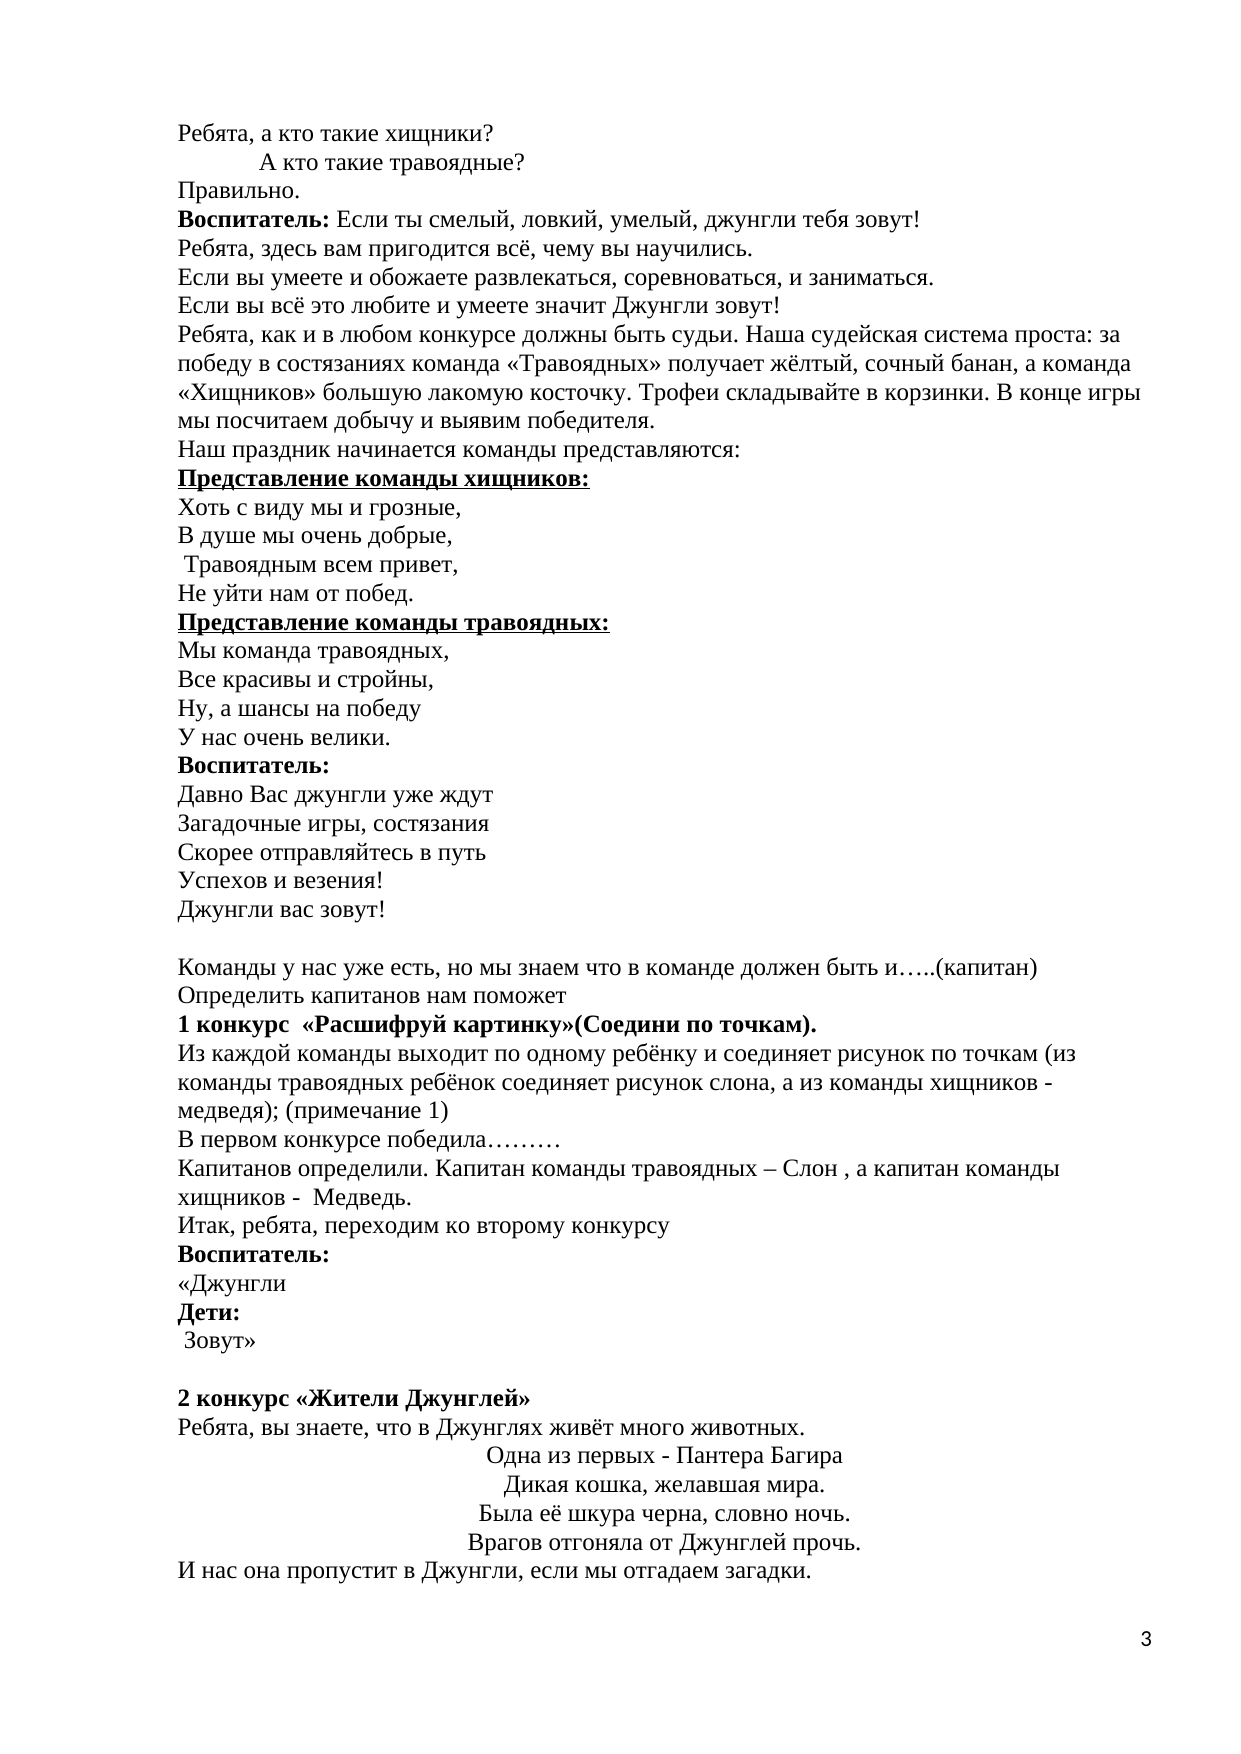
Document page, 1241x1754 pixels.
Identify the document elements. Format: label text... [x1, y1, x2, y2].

text Ребята, как и в любом конкурсе должны быть судьи. Наша судейская система проста: за победу в состязаниях команда «Травоядных» получает жёлтый, сочный банан, а команда «Хищников» большую лакомую косточку. Трофеи складывайте в корзинки. В конце игры мы посчитаем добычу и выявим победителя. [177, 319, 1152, 434]
text Травоядным всем привет, [177, 549, 1152, 578]
text «Джунгли [177, 1268, 1152, 1297]
text Из каждой команды выходит по одному ребёнку и соединяет рисунок по точкам (из команды травоядных ребёнок соединяет рисунок слона, а из команды хищников - медведя); (примечание 1) [177, 1038, 1152, 1124]
text Успехов и везения! [177, 866, 1152, 894]
text Дикая кошка, желавшая мира. [177, 1469, 1152, 1498]
text Капитанов определили. Капитан команды травоядных – Слон , а капитан команды хищников - Медведь. [177, 1153, 1152, 1211]
text Если вы умеете и обожаете развлекаться, соревноваться, и заниматься. [177, 262, 1152, 291]
text Ребята, здесь вам пригодится всё, чему вы научились. [177, 233, 1152, 262]
text Мы команда травоядных, [177, 636, 1152, 664]
text Ну, а шансы на победу [177, 693, 1152, 722]
text А кто такие травоядные? [177, 147, 1152, 176]
text Дети: [177, 1297, 1152, 1326]
text Врагов отгоняла от Джунглей прочь. [177, 1527, 1152, 1556]
text Воспитатель: [177, 751, 1152, 779]
text Загадочные игры, состязания [177, 808, 1152, 837]
text Итак, ребята, переходим ко второму конкурсу [177, 1211, 1152, 1239]
text Правильно. [177, 176, 1152, 204]
text Представление команды травоядных: [177, 607, 1152, 636]
text Определить капитанов нам поможет [177, 981, 1152, 1009]
text У нас очень велики. [177, 722, 1152, 751]
text Одна из первых - Пантера Багира [177, 1441, 1152, 1469]
text Команды у нас уже есть, но мы знаем что в команде должен быть и…..(капитан) [177, 952, 1152, 981]
text Зовут» [177, 1326, 1152, 1354]
text Хоть с виду мы и грозные, [177, 492, 1152, 521]
text Воспитатель: Если ты смелый, ловкий, умелый, джунгли тебя зовут! [177, 204, 1152, 233]
text Ребята, вы знаете, что в Джунглях живёт много животных. [177, 1412, 1152, 1441]
text И нас она пропустит в Джунгли, если мы отгадаем загадки. [177, 1556, 1152, 1584]
text Все красивы и стройны, [177, 664, 1152, 693]
text 1 конкурс «Расшифруй картинку»(Соедини по точкам). [177, 1009, 1152, 1038]
text В первом конкурсе победила……… [177, 1124, 1152, 1153]
text Джунгли вас зовут! [177, 894, 1152, 923]
text Была её шкура черна, словно ночь. [177, 1498, 1152, 1527]
text Ребята, а кто такие хищники? [177, 118, 1152, 147]
text Наш праздник начинается команды представляются: [177, 434, 1152, 463]
text Воспитатель: [177, 1239, 1152, 1268]
text В душе мы очень добрые, [177, 521, 1152, 549]
text Если вы всё это любите и умеете значит Джунгли зовут! [177, 291, 1152, 319]
text Скорее отправляйтесь в путь [177, 837, 1152, 866]
text Не уйти нам от побед. [177, 578, 1152, 607]
text Представление команды хищников: [177, 463, 1152, 492]
text Давно Вас джунгли уже ждут [177, 779, 1152, 808]
text 2 конкурс «Жители Джунглей» [177, 1383, 1152, 1412]
